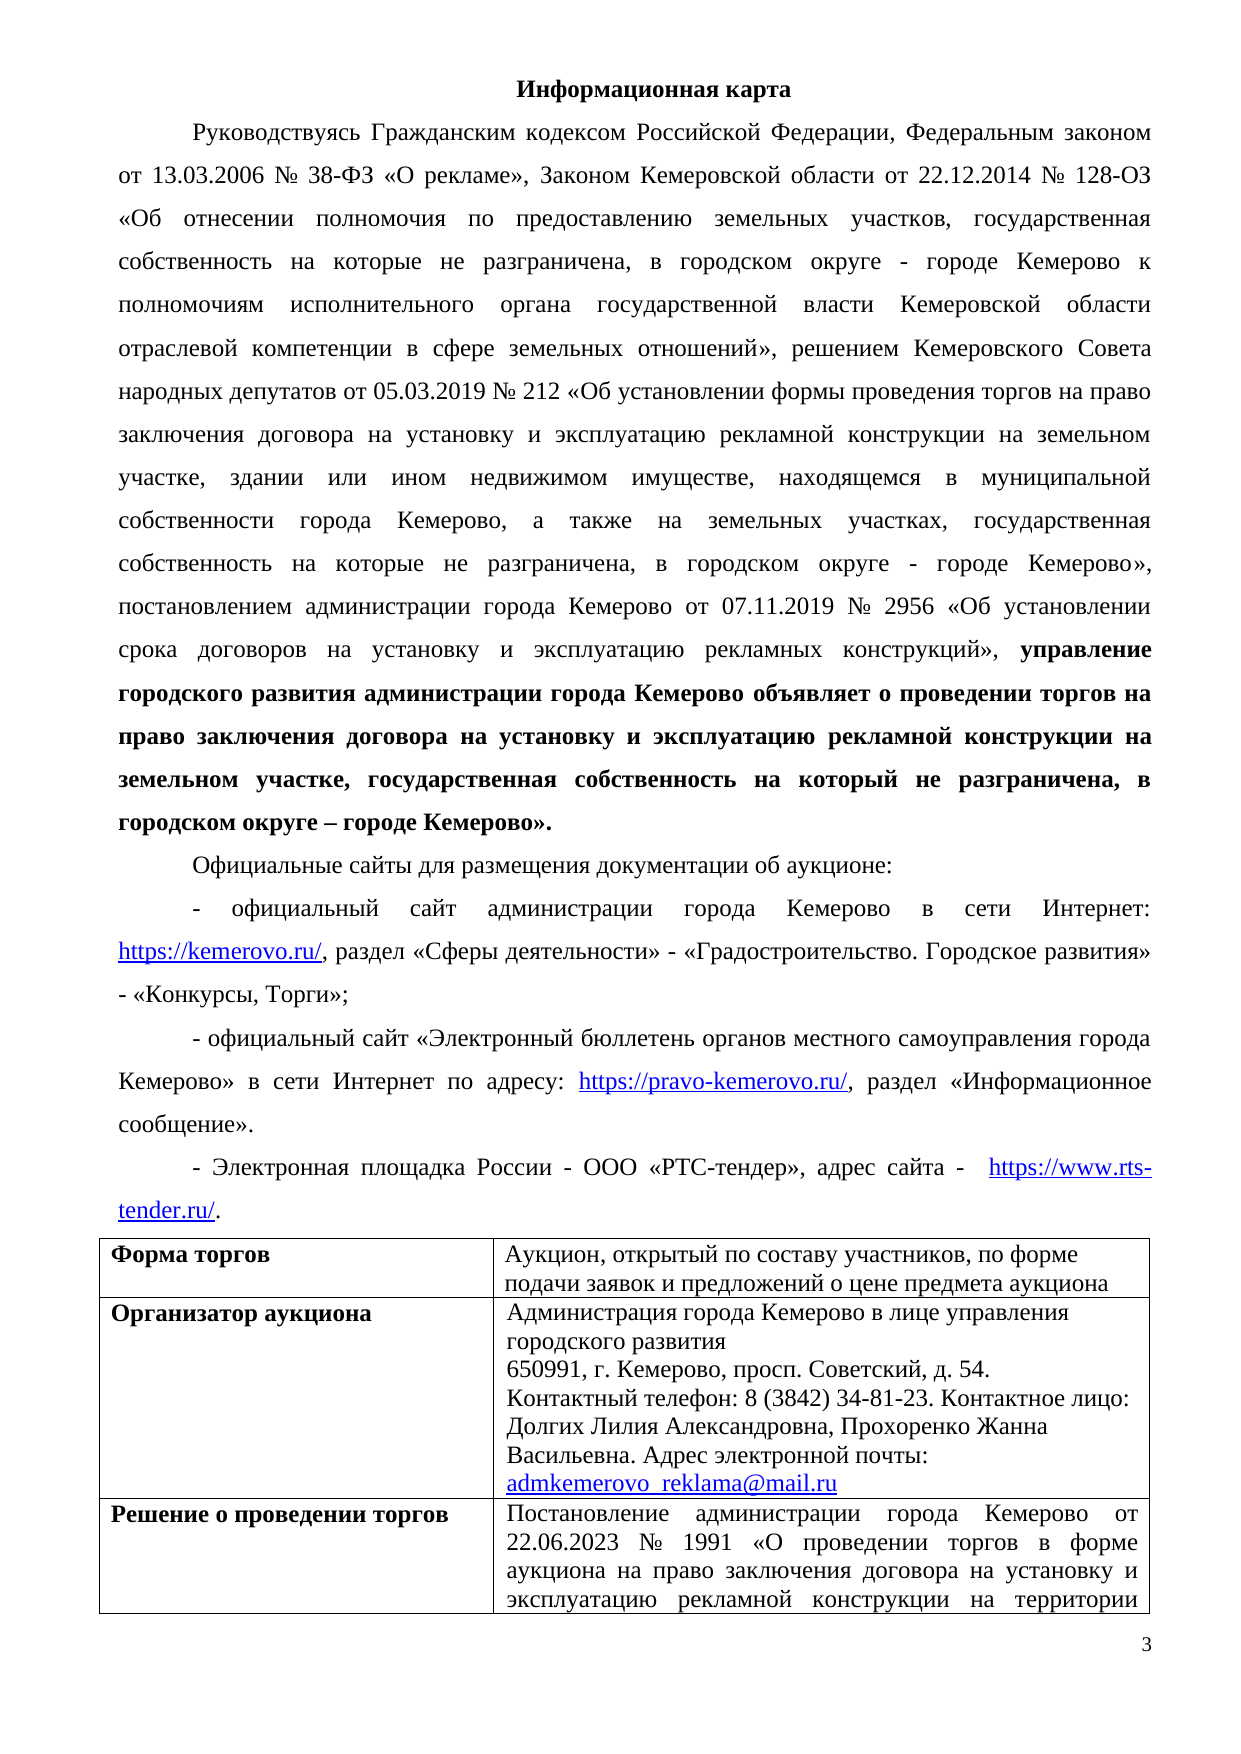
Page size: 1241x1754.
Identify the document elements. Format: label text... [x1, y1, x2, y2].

text Официальные сайты для размещения документации об аукционе: [118, 850, 1152, 879]
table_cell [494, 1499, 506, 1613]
text - Электронная площадка России - ООО «РТС-тендер», адрес сайта - https://www.rts-tender.ru/. [118, 1152, 1152, 1224]
text Руководствуясь Гражданским кодексом Российской Федерации, Федеральным законом от 13.03.2006 № 38-ФЗ «О рекламе», Законом Кемеровской области от 22.12.2014 № 128-ОЗ «Об отнесении полномочия по предоставлению земельных участков, государственная собственность на которые не разграничена, в городском округе - городе Кемерово к полномочиям исполнительного органа государственной власти Кемеровской области отраслевой компетенции в сфере земельных отношений», решением Кемеровского Совета народных депутатов от 05.03.2019 № 212 «Об установлении формы проведения торгов на право заключения договора на установку и эксплуатацию рекламной конструкции на земельном участке, здании или ином недвижимом имуществе, находящемся в муниципальной собственности города Кемерово, а также на земельных участках, государственная собственность на которые не разграничена, в городском округе - городе Кемерово», постановлением администрации города Кемерово от 07.11.2019 № 2956 «Об установлении срока договоров на установку и эксплуатацию рекламных конструкций», управление городского развития администрации города Кемерово объявляет о проведении торгов на право заключения договора на установку и эксплуатацию рекламной конструкции на земельном участке, государственная собственность на который не разграничена, в городском округе – городе Кемерово». [118, 117, 1152, 836]
text - официальный сайт «Электронный бюллетень органов местного самоуправления города Кемерово» в сети Интернет по адресу: https://pravo-kemerovo.ru/, раздел «Информационное сообщение». [118, 1023, 1152, 1138]
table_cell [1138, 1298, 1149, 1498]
text - официальный сайт администрации города Кемерово в сети Интернет: https://kemerovo.ru/, раздел «Сферы деятельности» - «Градостроительство. Городское развития» - «Конкурсы, Торги»; [118, 893, 1152, 1008]
table_header Форма торгов [100, 1239, 493, 1297]
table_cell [100, 1499, 493, 1613]
table_header Аукцион, открытый по составу участников, по форме подачи заявок и предложений о цене предмета аукциона [494, 1239, 1149, 1297]
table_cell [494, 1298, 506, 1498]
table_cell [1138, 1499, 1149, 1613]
table_cell Организатор аукциона [100, 1298, 493, 1498]
text Информационная карта [156, 74, 1152, 103]
